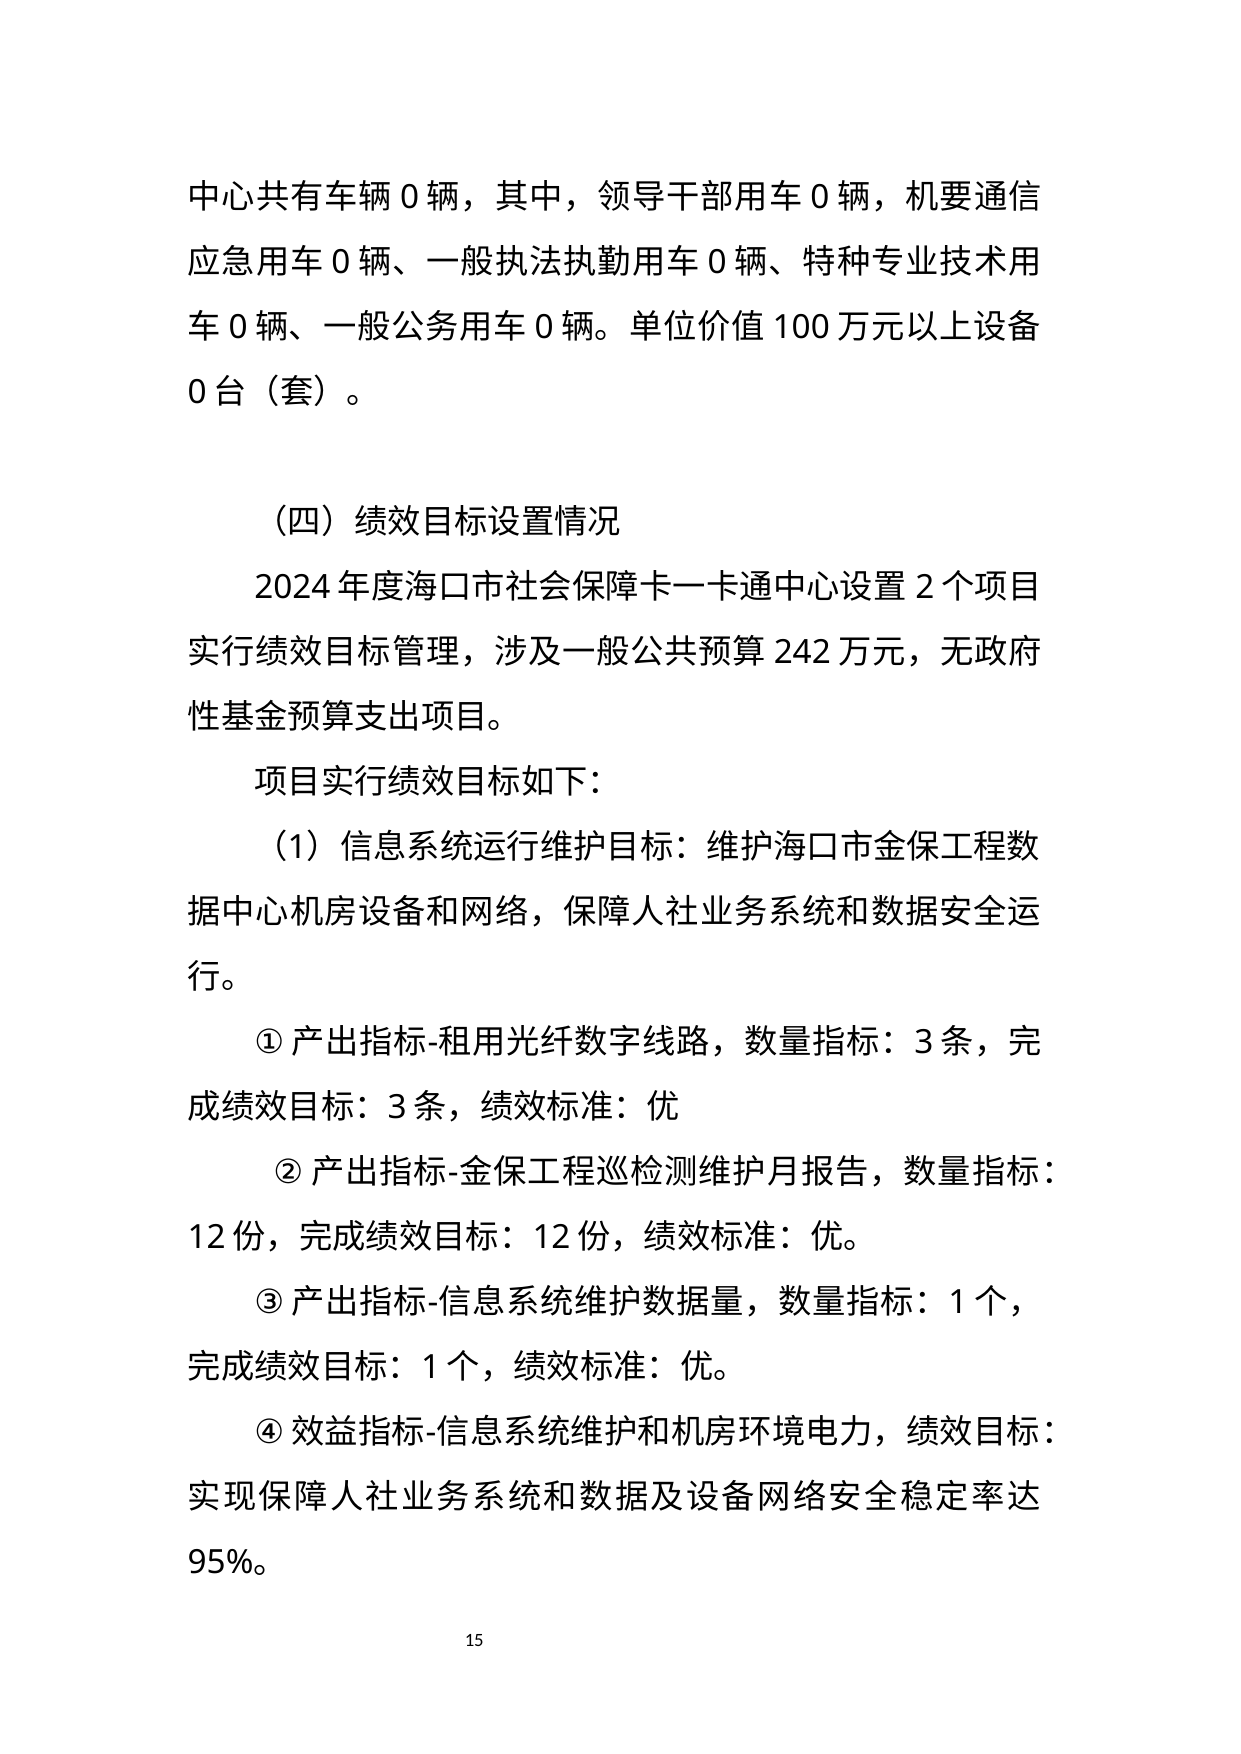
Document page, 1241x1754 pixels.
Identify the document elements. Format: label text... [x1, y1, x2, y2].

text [187, 162, 1042, 422]
list ③产出指标-信息系统维护数据量，数量指标：1个，完成绩效目标：1个，绩效标准：优。 [187, 1267, 1042, 1397]
list （1）信息系统运行维护目标：维护海口市金保工程数据中心机房设备和网络，保障人社业务系统和数据安全运行。 [187, 812, 1042, 1007]
list 项目实行绩效目标如下： [187, 747, 1042, 812]
list 2024年度海口市社会保障卡一卡通中心设置2个项目实行绩效目标管理，涉及一般公共预算242万元，无政府性基金预算支出项目。 [187, 552, 1042, 747]
text （四）绩效目标设置情况 [187, 487, 1042, 552]
list ①产出指标-租用光纤数字线路，数量指标：3条，完成绩效目标：3条，绩效标准：优 [187, 1007, 1042, 1137]
list ④效益指标-信息系统维护和机房环境电力，绩效目标：实现保障人社业务系统和数据及设备网络安全稳定率达95%。 [187, 1397, 1042, 1592]
list ②产出指标-金保工程巡检测维护月报告，数量指标：12份，完成绩效目标：12份，绩效标准：优。 [187, 1137, 1042, 1267]
